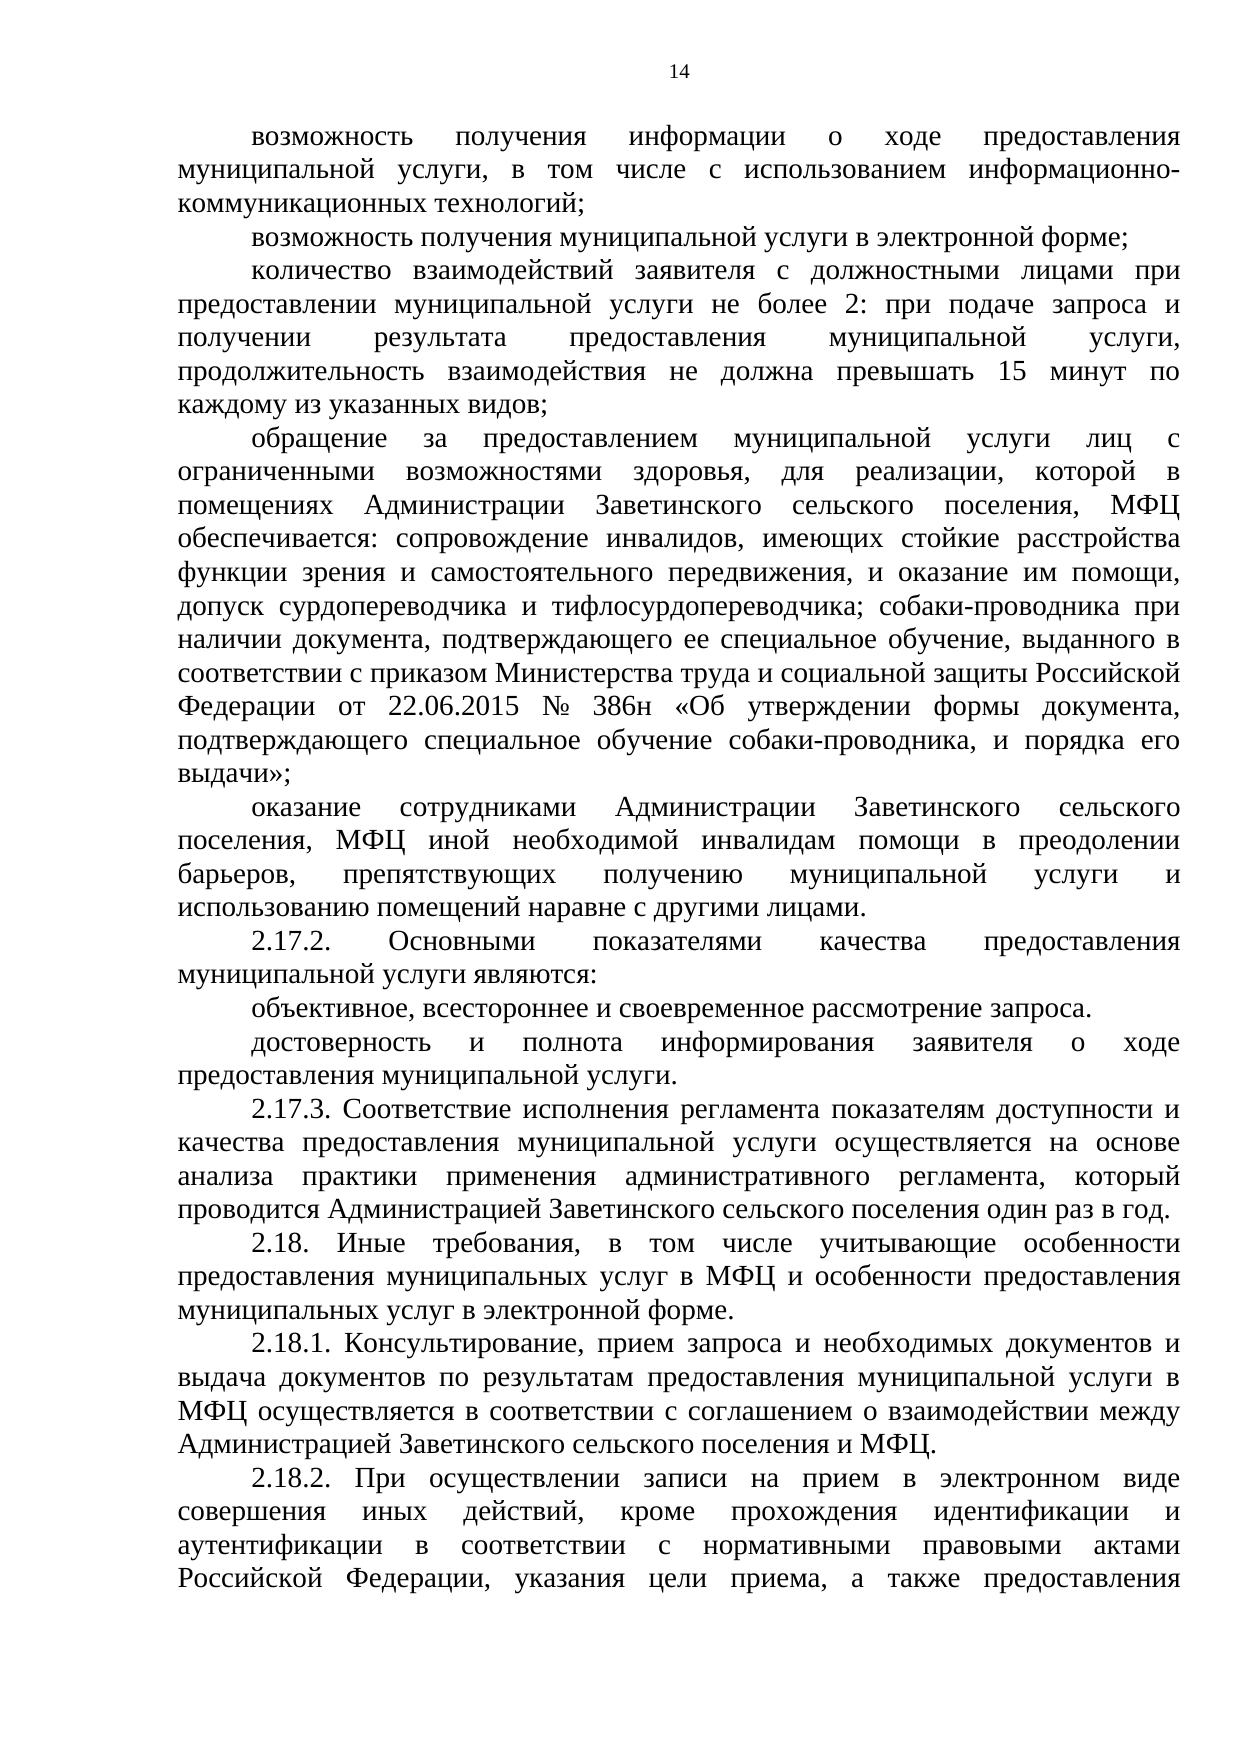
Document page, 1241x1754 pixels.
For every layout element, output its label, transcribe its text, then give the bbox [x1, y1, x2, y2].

text 2.18. Иные требования, в том числе учитывающие особенности предоставления муниципальных услуг в МФЦ и особенности предоставления муниципальных услуг в электронной форме. [177, 1225, 1181, 1326]
text количество взаимодействий заявителя с должностными лицами при предоставлении муниципальной услуги не более 2: при подаче запроса и получении результата предоставления муниципальной услуги, продолжительность взаимодействия не должна превышать 15 минут по каждому из указанных видов; [177, 252, 1181, 420]
text обращение за предоставлением муниципальной услуги лиц с ограниченными возможностями здоровья, для реализации, которой в помещениях Администрации Заветинского сельского поселения, МФЦ обеспечивается: сопровождение инвалидов, имеющих стойкие расстройства функции зрения и самостоятельного передвижения, и оказание им помощи, допуск сурдопереводчика и тифлосурдопереводчика; собаки-проводника при наличии документа, подтверждающего ее специальное обучение, выданного в соответствии с приказом Министерства труда и социальной защиты Российской Федерации от 22.06.2015 № 386н «Об утверждении формы документа, подтверждающего специальное обучение собаки-проводника, и порядка его выдачи»; [177, 420, 1181, 789]
text 2.17.3. Соответствие исполнения регламента показателям доступности и качества предоставления муниципальной услуги осуществляется на основе анализа практики применения административного регламента, который проводится Администрацией Заветинского сельского поселения один раз в год. [177, 1091, 1181, 1225]
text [177, 1460, 1181, 1594]
text достоверность и полнота информирования заявителя о ходе предоставления муниципальной услуги. [177, 1024, 1181, 1091]
text оказание сотрудниками Администрации Заветинского сельского поселения, МФЦ иной необходимой инвалидам помощи в преодолении барьеров, препятствующих получению муниципальной услуги и использованию помещений наравне с другими лицами. [177, 789, 1181, 923]
text возможность получения муниципальной услуги в электронной форме; [177, 219, 1181, 252]
text возможность получения информации о ходе предоставления муниципальной услуги, в том числе с использованием информационно-коммуникационных технологий; [177, 118, 1181, 219]
text объективное, всестороннее и своевременное рассмотрение запроса. [177, 990, 1181, 1024]
text 2.18.1. Консультирование, прием запроса и необходимых документов и выдача документов по результатам предоставления муниципальной услуги в МФЦ осуществляется в соответствии с соглашением о взаимодействии между Администрацией Заветинского сельского поселения и МФЦ. [177, 1326, 1181, 1460]
text 2.17.2. Основными показателями качества предоставления муниципальной услуги являются: [177, 923, 1181, 990]
